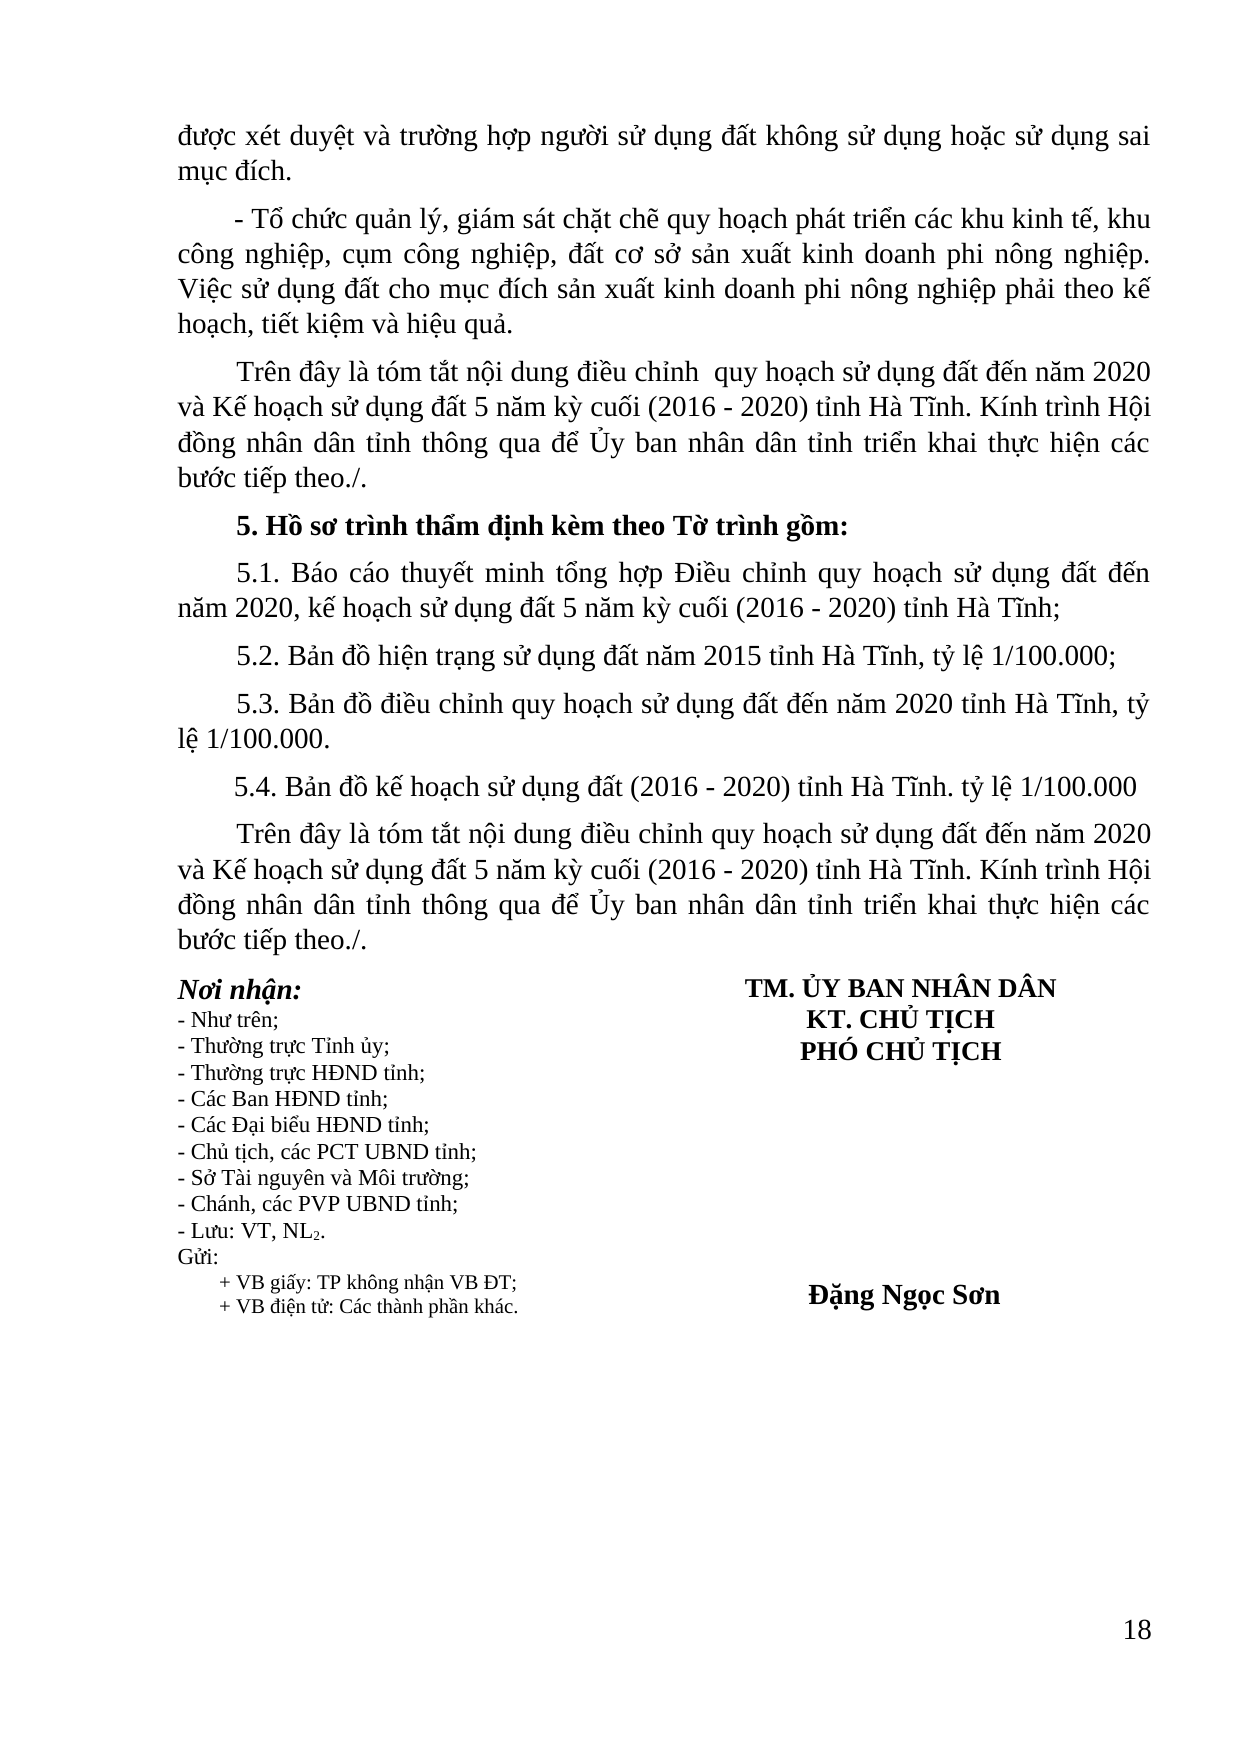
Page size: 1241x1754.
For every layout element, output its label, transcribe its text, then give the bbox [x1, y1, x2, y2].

text - Tổ chức quản lý, giám sát chặt chẽ quy hoạch phát triển các khu kinh tế, khu công nghiệp, cụm công nghiệp, đất cơ sở sản xuất kinh doanh phi nông nghiệp. Việc sử dụng đất cho mục đích sản xuất kinh doanh phi nông nghiệp phải theo kế hoạch, tiết kiệm và hiệu quả. [177, 201, 1152, 340]
text 5.2. Bản đồ hiện trạng sử dụng đất năm 2015 tỉnh Hà Tĩnh, tỷ lệ 1/100.000; [177, 638, 1152, 672]
text Trên đây là tóm tắt nội dung điều chỉnh quy hoạch sử dụng đất đến năm 2020 và Kế hoạch sử dụng đất 5 năm kỳ cuối (2016 - 2020) tỉnh Hà Tĩnh. Kính trình Hội đồng nhân dân tỉnh thông qua để Ủy ban nhân dân tỉnh triển khai thực hiện các bước tiếp theo./. [177, 817, 1152, 956]
text 5.1. Báo cáo thuyết minh tổng hợp Điều chỉnh quy hoạch sử dụng đất đến năm 2020, kế hoạch sử dụng đất 5 năm kỳ cuối (2016 - 2020) tỉnh Hà Tĩnh; [177, 555, 1152, 624]
table_header TM. ỦY BAN NHÂN DÂN KT. CHỦ TỊCH PHÓ CHỦ TỊCH Đặng Ngọc Sơn [650, 973, 1152, 1318]
table_header Nơi nhận: - Như trên; - Thường trực Tỉnh ủy; - Thường trực HĐND tỉnh; - Các Ban HĐND tỉnh; - Các Đại biểu HĐND tỉnh; - Chủ tịch, các PCT UBND tỉnh; - Sở Tài nguyên và Môi trường; - Chánh, các PVP UBND tỉnh; - Lưu: VT, NL2. Gửi: + VB giấy: TP không nhận VB ĐT; + VB điện tử: Các thành phần khác. [166, 973, 649, 1318]
text 5.4. Bản đồ kế hoạch sử dụng đất (2016 - 2020) tỉnh Hà Tĩnh. tỷ lệ 1/100.000 [177, 769, 1152, 802]
text 5. Hồ sơ trình thẩm định kèm theo Tờ trình gồm: [177, 508, 1152, 541]
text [177, 118, 1152, 187]
text Trên đây là tóm tắt nội dung điều chỉnh quy hoạch sử dụng đất đến năm 2020 và Kế hoạch sử dụng đất 5 năm kỳ cuối (2016 - 2020) tỉnh Hà Tĩnh. Kính trình Hội đồng nhân dân tỉnh thông qua để Ủy ban nhân dân tỉnh triển khai thực hiện các bước tiếp theo./. [177, 354, 1152, 493]
text 5.3. Bản đồ điều chỉnh quy hoạch sử dụng đất đến năm 2020 tỉnh Hà Tĩnh, tỷ lệ 1/100.000. [177, 686, 1152, 755]
